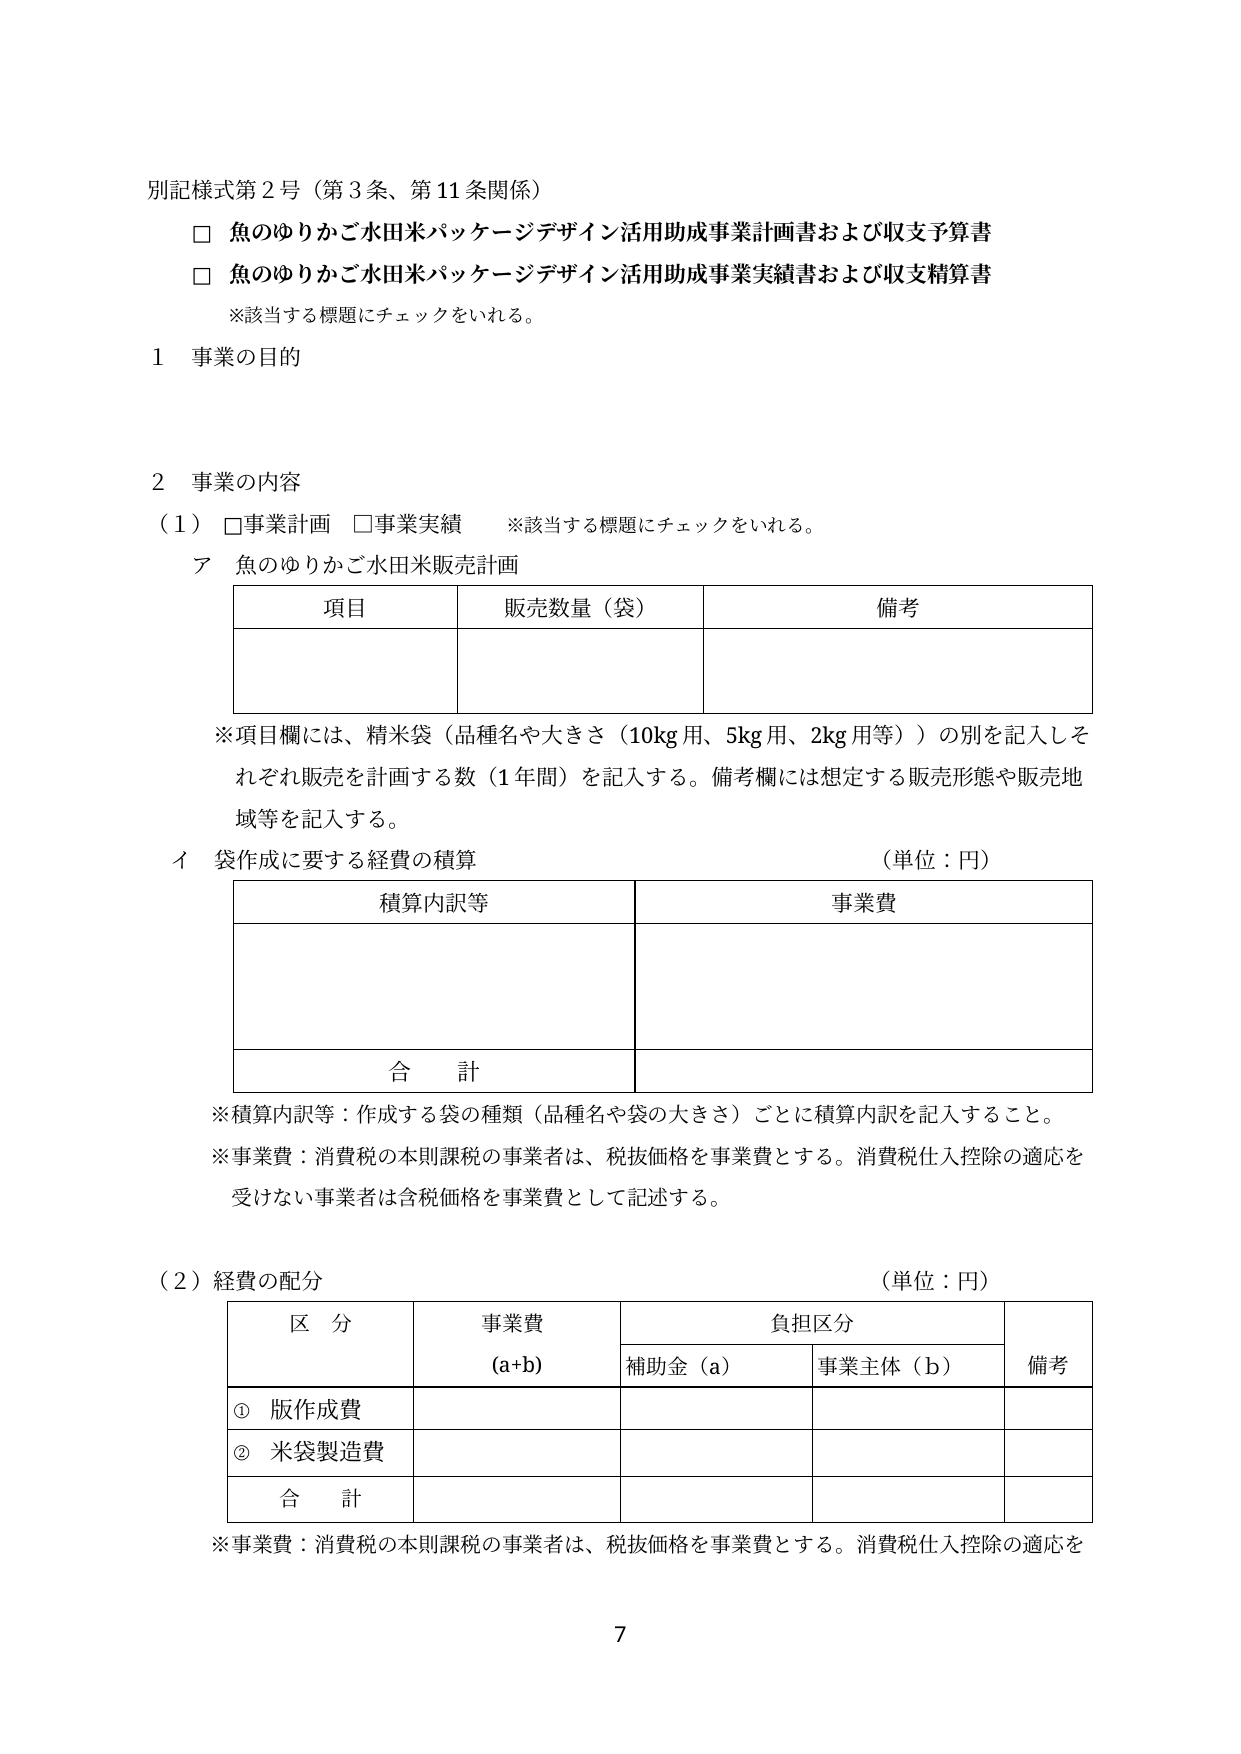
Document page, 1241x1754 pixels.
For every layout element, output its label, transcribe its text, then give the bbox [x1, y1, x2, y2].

text ※事業費：消費税の本則課税の事業者は、税抜価格を事業費とする。消費税仕入控除の適応を受けない事業者は含税価格を事業費として記述する。 [148, 1134, 1092, 1218]
table_cell [704, 629, 1092, 712]
table_header 区 分 [228, 1302, 413, 1386]
table_cell 事業主体（ｂ） [813, 1345, 1004, 1386]
table_cell [621, 1430, 812, 1476]
text 別記様式第２号（第３条、第11条関係） [148, 169, 1092, 210]
table_cell [1005, 1430, 1092, 1476]
table_header 販売数量（袋） [458, 586, 703, 628]
list 魚のゆりかご水田米パッケージデザイン活用助成事業計画書および収支予算書 [191, 210, 1092, 252]
table_cell [621, 1388, 812, 1429]
table_cell [1005, 1477, 1092, 1522]
table_header 事業費 [636, 881, 1092, 923]
table_cell [234, 629, 457, 712]
text ２ 事業の内容 [148, 460, 1092, 502]
text １ 事業の目的 [148, 335, 1092, 377]
text （２）経費の配分 （単位：円） [148, 1259, 1092, 1301]
list □事業計画 □事業実績 ※該当する標題にチェックをいれる。 [148, 502, 1092, 544]
table_cell [458, 629, 703, 712]
table_cell 版作成費 [228, 1388, 413, 1429]
text ※積算内訳等：作成する袋の種類（品種名や袋の大きさ）ごとに積算内訳を記入すること。 [148, 1093, 1092, 1134]
table_cell [636, 924, 1092, 1049]
text イ 袋作成に要する経費の積算 （単位：円） [148, 838, 1092, 880]
table_cell [636, 1050, 1092, 1092]
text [148, 1523, 1092, 1565]
table_cell [414, 1477, 620, 1522]
table_cell [813, 1430, 1004, 1476]
text ※該当する標題にチェックをいれる。 [229, 294, 1092, 335]
table_header 備考 [1005, 1302, 1092, 1386]
table_header 項目 [234, 586, 457, 628]
table_cell [813, 1477, 1004, 1522]
table_header 備考 [704, 586, 1092, 628]
table_cell 合 計 [228, 1477, 413, 1522]
table_header 事業費 (a+b) [414, 1302, 620, 1386]
table_cell [414, 1430, 620, 1476]
table_cell [621, 1477, 812, 1522]
table_cell 合 計 [234, 1050, 634, 1092]
table_cell 補助金（a） [621, 1345, 812, 1386]
table_cell 米袋製造費 [228, 1430, 413, 1476]
list 魚のゆりかご水田米パッケージデザイン活用助成事業実績書および収支精算書 [191, 252, 1092, 294]
table_header 積算内訳等 [234, 881, 634, 923]
table_cell [234, 924, 634, 1049]
table_header 負担区分 [621, 1302, 1004, 1344]
text ア 魚のゆりかご水田米販売計画 [148, 544, 1092, 585]
table_cell [813, 1388, 1004, 1429]
table_cell [1005, 1388, 1092, 1429]
text ※項目欄には、精米袋（品種名や大きさ（10kg用、5kg用、2kg用等））の別を記入しそれぞれ販売を計画する数（1年間）を記入する。備考欄には想定する販売形態や販売地域等を記入する。 [148, 713, 1092, 838]
table_cell [414, 1388, 620, 1429]
